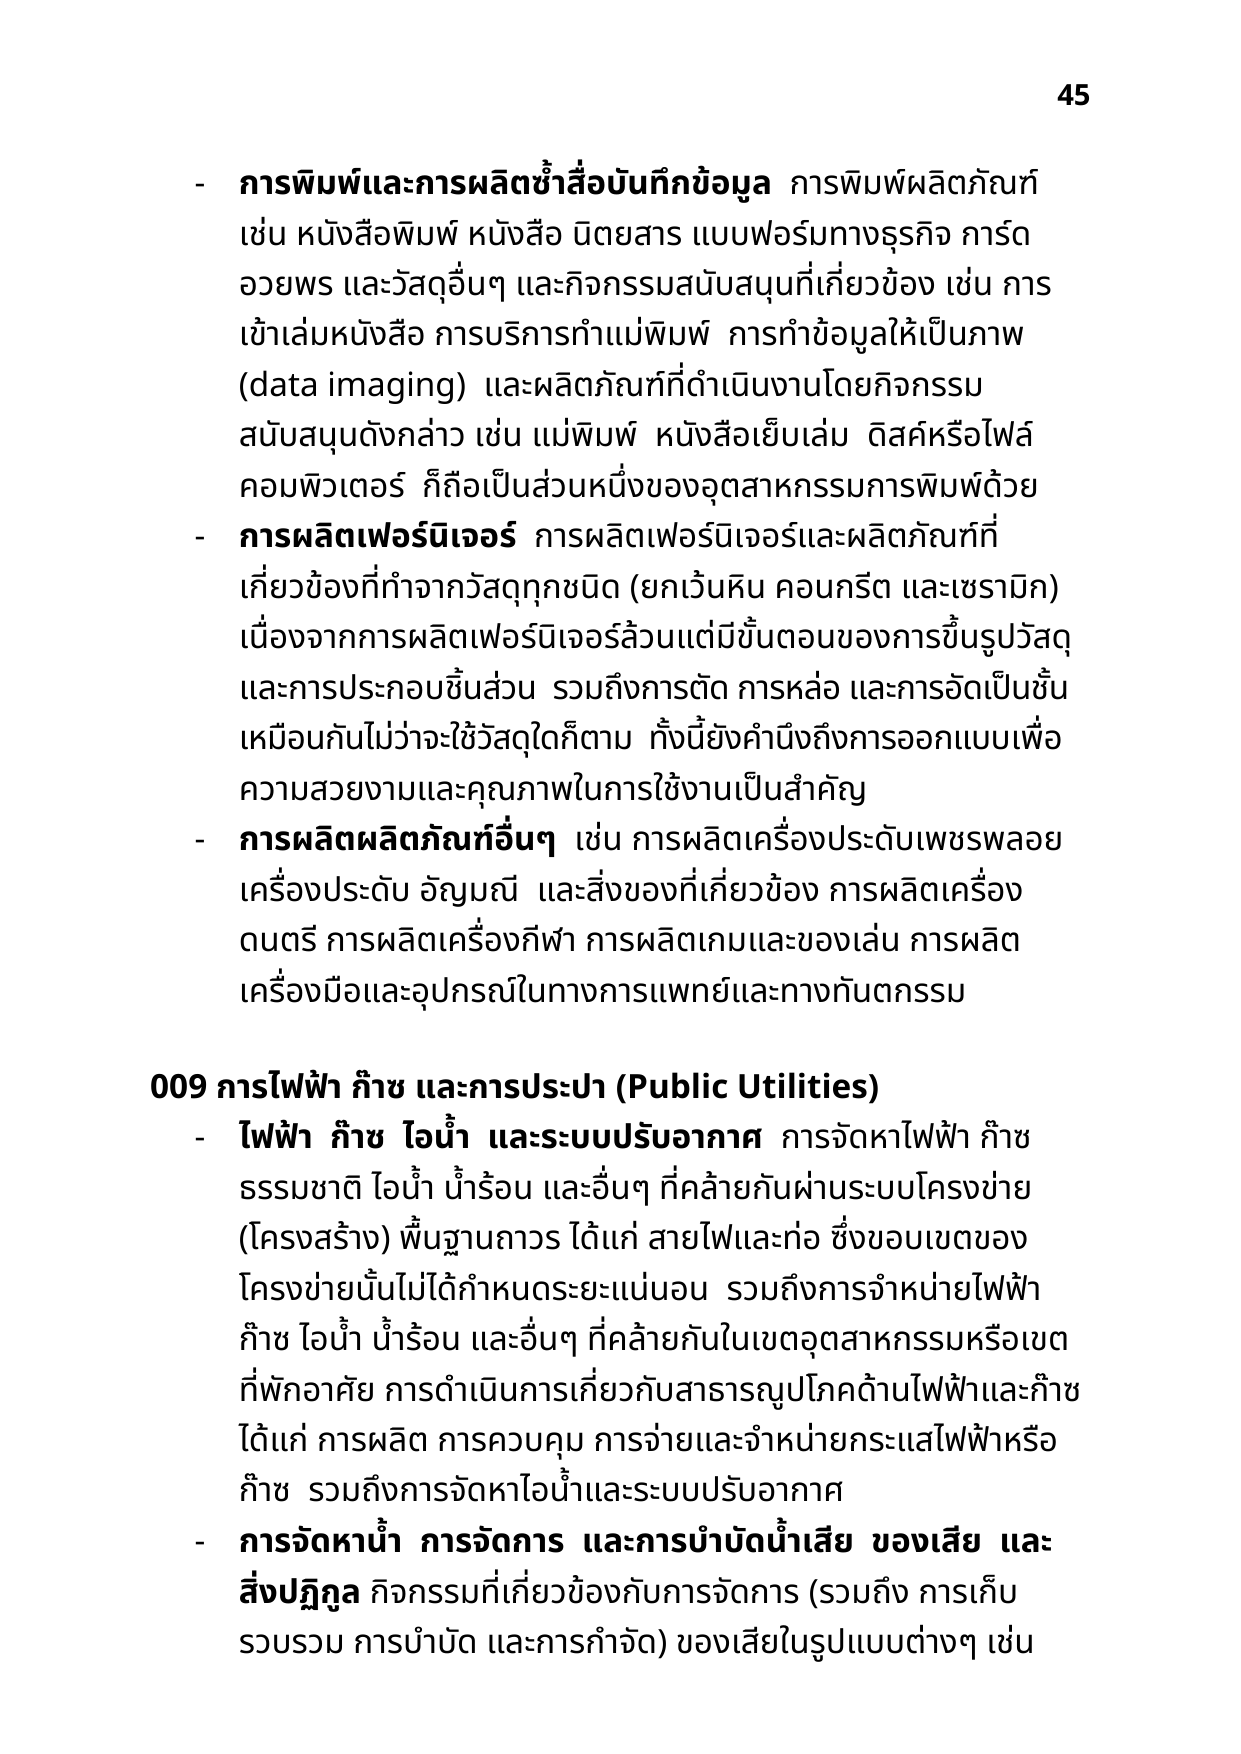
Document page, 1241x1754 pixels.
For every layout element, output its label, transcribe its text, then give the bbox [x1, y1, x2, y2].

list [194, 1517, 1090, 1669]
list การพิมพ์และการผลิตซ้ำสื่อบันทึกข้อมูล การพิมพ์ผลิตภัณฑ์ เช่น หนังสือพิมพ์ หนังสือ นิตยสาร แบบฟอร์มทางธุรกิจ การ์ดอวยพร และวัสดุอื่นๆ และกิจกรรมสนับสนุนที่เกี่ยวข้อง เช่น การเข้าเล่มหนังสือ การบริการทำแม่พิมพ์ การทำข้อมูลให้เป็นภาพ (data imaging) และผลิตภัณฑ์ที่ดำเนินงานโดยกิจกรรมสนับสนุนดังกล่าว เช่น แม่พิมพ์ หนังสือเย็บเล่ม ดิสค์หรือไฟล์คอมพิวเตอร์ ก็ถือเป็นส่วนหนึ่งของอุตสาหกรรมการพิมพ์ด้วย [194, 159, 1090, 512]
list การผลิตผลิตภัณฑ์อื่นๆ เช่น การผลิตเครื่องประดับเพชรพลอย เครื่องประดับ อัญมณี และสิ่งของที่เกี่ยวข้อง การผลิตเครื่องดนตรี การผลิตเครื่องกีฬา การผลิตเกมและของเล่น การผลิตเครื่องมือและอุปกรณ์ในทางการแพทย์และทางทันตกรรม [194, 815, 1090, 1017]
text 009 การไฟฟ้า ก๊าซ และการประปา (Public Utilities) [150, 1062, 1090, 1113]
list การผลิตเฟอร์นิเจอร์ การผลิตเฟอร์นิเจอร์และผลิตภัณฑ์ที่เกี่ยวข้องที่ทำจากวัสดุทุกชนิด (ยกเว้นหิน คอนกรีต และเซรามิก) เนื่องจากการผลิตเฟอร์นิเจอร์ล้วนแต่มีขั้นตอนของการขึ้นรูปวัสดุและการประกอบชิ้นส่วน รวมถึงการตัด การหล่อ และการอัดเป็นชั้น เหมือนกันไม่ว่าจะใช้วัสดุใดก็ตาม ทั้งนี้ยังคำนึงถึงการออกแบบเพื่อความสวยงามและคุณภาพในการใช้งานเป็นสำคัญ [194, 512, 1090, 815]
list ไฟฟ้า ก๊าซ ไอน้ำ และระบบปรับอากาศ การจัดหาไฟฟ้า ก๊าซธรรมชาติ ไอน้ำ น้ำร้อน และอื่นๆ ที่คล้ายกันผ่านระบบโครงข่าย (โครงสร้าง) พื้นฐานถาวร ได้แก่ สายไฟและท่อ ซึ่งขอบเขตของโครงข่ายนั้นไม่ได้กำหนดระยะแน่นอน รวมถึงการจำหน่ายไฟฟ้า ก๊าซ ไอน้ำ น้ำร้อน และอื่นๆ ที่คล้ายกันในเขตอุตสาหกรรมหรือเขตที่พักอาศัย การดำเนินการเกี่ยวกับสาธารณูปโภคด้านไฟฟ้าและก๊าซ ได้แก่ การผลิต การควบคุม การจ่ายและจำหน่ายกระแสไฟฟ้าหรือก๊าซ รวมถึงการจัดหาไอน้ำและระบบปรับอากาศ [194, 1113, 1090, 1517]
